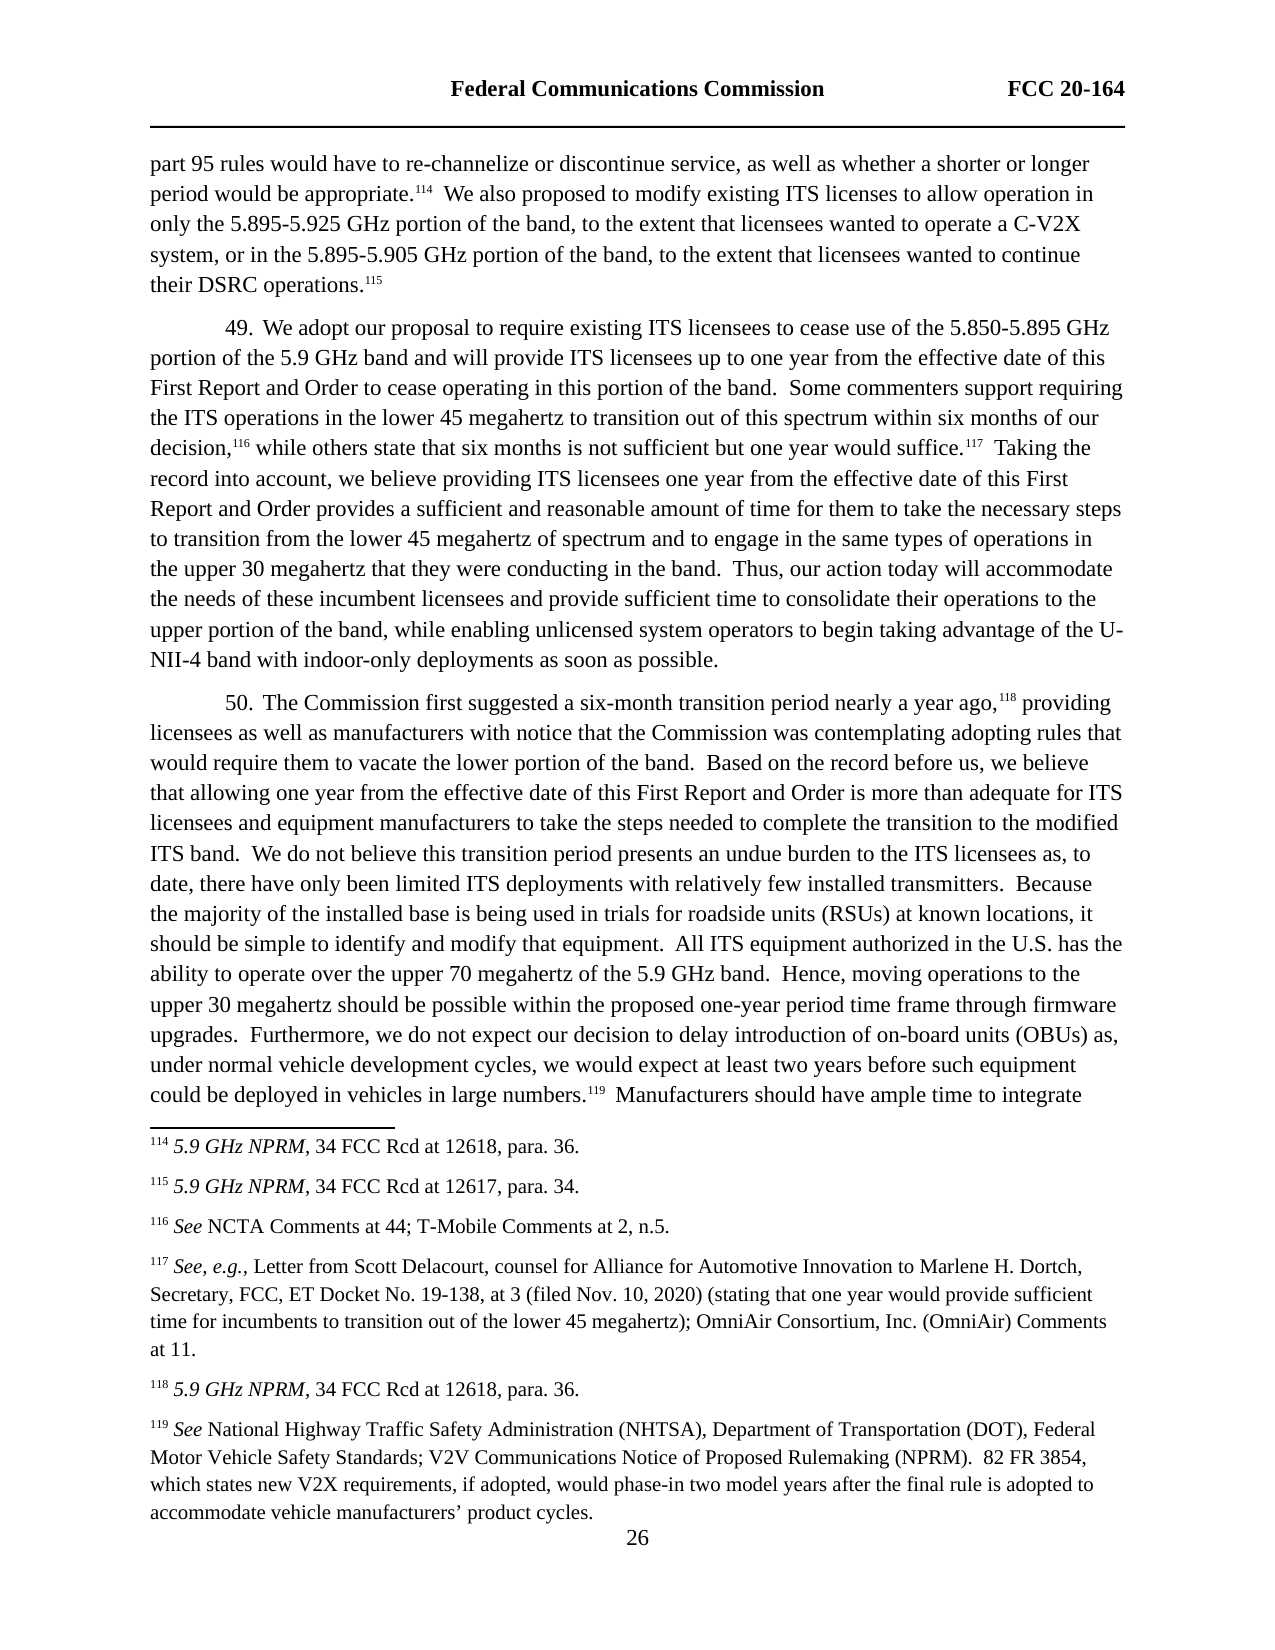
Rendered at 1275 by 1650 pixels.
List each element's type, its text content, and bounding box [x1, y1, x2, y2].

text We adopt our proposal to require existing ITS licensees to cease use of the 5.850-5.895 GHz portion of the 5.9 GHz band and will provide ITS licensees up to one year from the effective date of this First Report and Order to cease operating in this portion of the band. Some commenters support requiring the ITS operations in the lower 45 megahertz to transition out of this spectrum within six months of our decision, while others state that six months is not sufficient but one year would suffice. Taking the record into account, we believe providing ITS licensees one year from the effective date of this First Report and Order provides a sufficient and reasonable amount of time for them to take the necessary steps to transition from the lower 45 megahertz of spectrum and to engage in the same types of operations in the upper 30 megahertz that they were conducting in the band. Thus, our action today will accommodate the needs of these incumbent licensees and provide sufficient time to consolidate their operations to the upper portion of the band, while enabling unlicensed system operators to begin taking advantage of the U-NII-4 band with indoor-only deployments as soon as possible. [150, 313, 1125, 672]
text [150, 150, 1125, 297]
text The Commission first suggested a six-month transition period nearly a year ago, providing licensees as well as manufacturers with notice that the Commission was contemplating adopting rules that would require them to vacate the lower portion of the band. Based on the record before us, we believe that allowing one year from the effective date of this First Report and Order is more than adequate for ITS licensees and equipment manufacturers to take the steps needed to complete the transition to the modified ITS band. We do not believe this transition period presents an undue burden to the ITS licensees as, to date, there have only been limited ITS deployments with relatively few installed transmitters. Because the majority of the installed base is being used in trials for roadside units (RSUs) at known locations, it should be simple to identify and modify that equipment. All ITS equipment authorized in the U.S. has the ability to operate over the upper 70 megahertz of the 5.9 GHz band. Hence, moving operations to the upper 30 megahertz should be possible within the proposed one-year period time frame through firmware upgrades. Furthermore, we do not expect our decision to delay introduction of on-board units (OBUs) as, under normal vehicle development cycles, we would expect at least two years before such equipment could be deployed in vehicles in large numbers. Manufacturers should have ample time to integrate new on-board units that comply with our rules into future model year vehicles. [150, 688, 1125, 1108]
